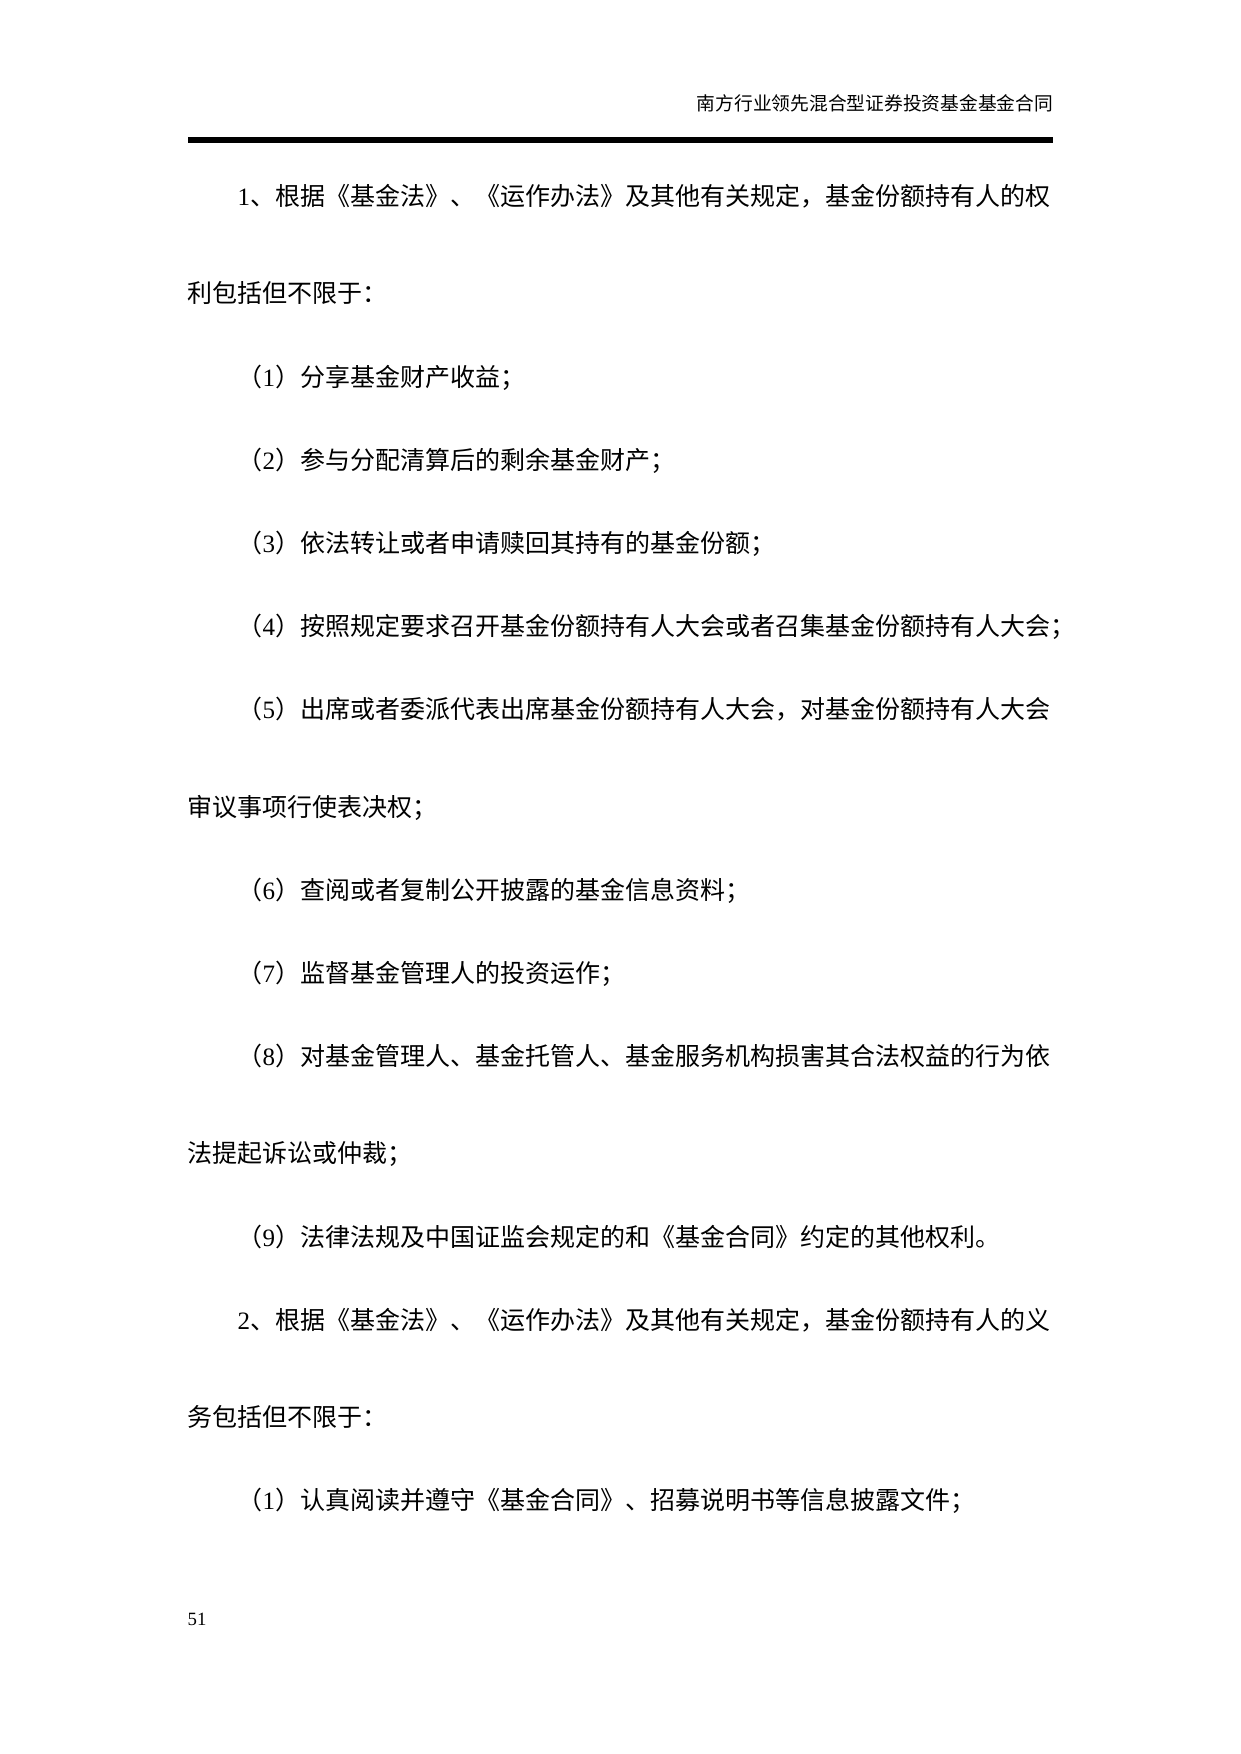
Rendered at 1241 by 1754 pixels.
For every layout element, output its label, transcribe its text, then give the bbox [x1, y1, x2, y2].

text （8）对基金管理人、基金托管人、基金服务机构损害其合法权益的行为依法提起诉讼或仲裁； [187, 1022, 1053, 1184]
text （2）参与分配清算后的剩余基金财产； [187, 426, 1053, 491]
text （9）法律法规及中国证监会规定的和《基金合同》约定的其他权利。 [187, 1203, 1053, 1268]
text （5）出席或者委派代表出席基金份额持有人大会，对基金份额持有人大会审议事项行使表决权； [187, 675, 1053, 838]
text （4）按照规定要求召开基金份额持有人大会或者召集基金份额持有人大会； [187, 592, 1053, 657]
text 2、根据《基金法》、《运作办法》及其他有关规定，基金份额持有人的义务包括但不限于： [187, 1286, 1053, 1448]
text （6）查阅或者复制公开披露的基金信息资料； [187, 856, 1053, 921]
text （1）分享基金财产收益； [187, 343, 1053, 408]
text （3）依法转让或者申请赎回其持有的基金份额； [187, 509, 1053, 574]
text （1）认真阅读并遵守《基金合同》、招募说明书等信息披露文件； [187, 1466, 1053, 1531]
text （7）监督基金管理人的投资运作； [187, 939, 1053, 1004]
text 1、根据《基金法》、《运作办法》及其他有关规定，基金份额持有人的权利包括但不限于： [187, 162, 1053, 324]
